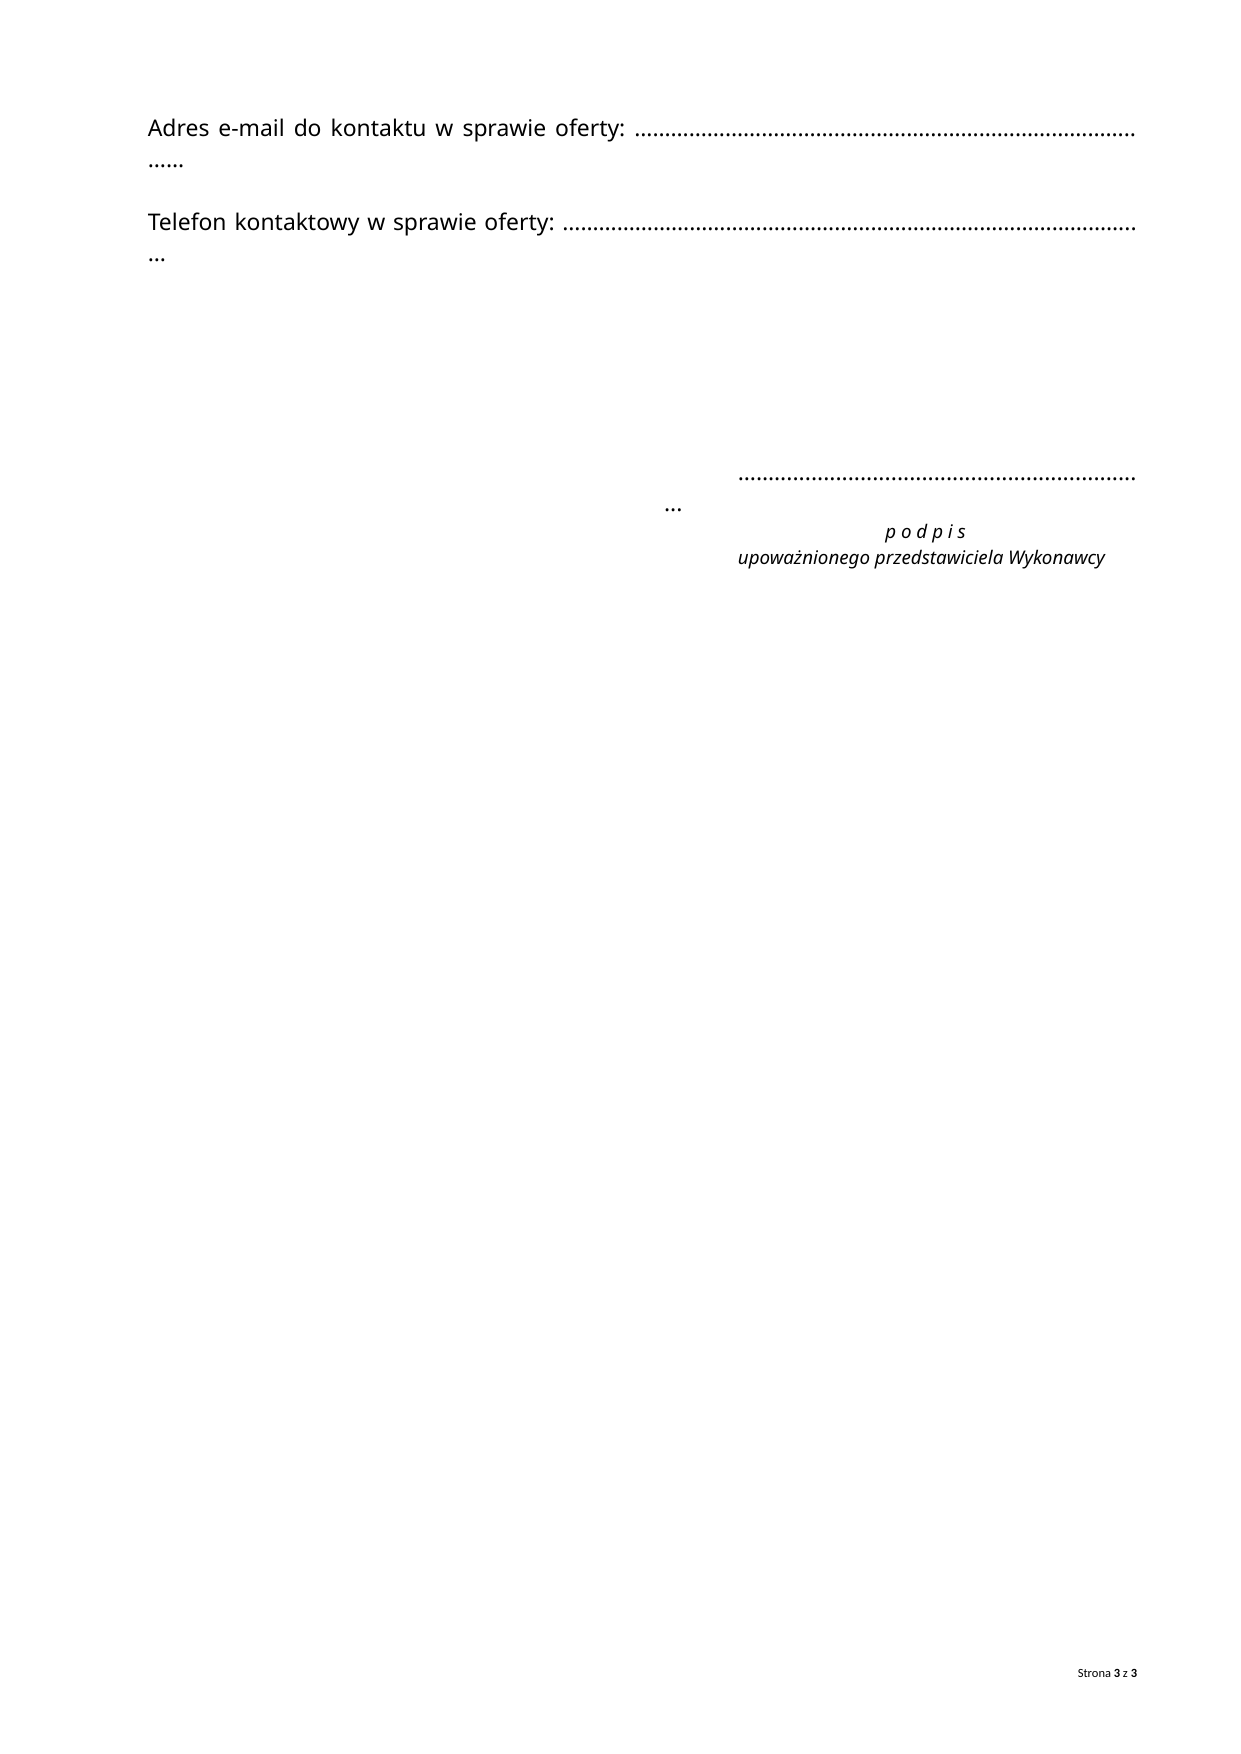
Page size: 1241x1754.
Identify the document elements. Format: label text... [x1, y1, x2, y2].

text Adres e-mail do kontaktu w sprawie oferty: ………………………………………………………………………..…… [148, 112, 1137, 175]
text …….............................................................. [664, 456, 1137, 518]
text Telefon kontaktowy w sprawie oferty: …………………………………………………………………………………..… [148, 206, 1137, 268]
text p o d p i s [811, 518, 1137, 544]
text upoważnionego przedstawiciela Wykonawcy [664, 544, 1152, 569]
